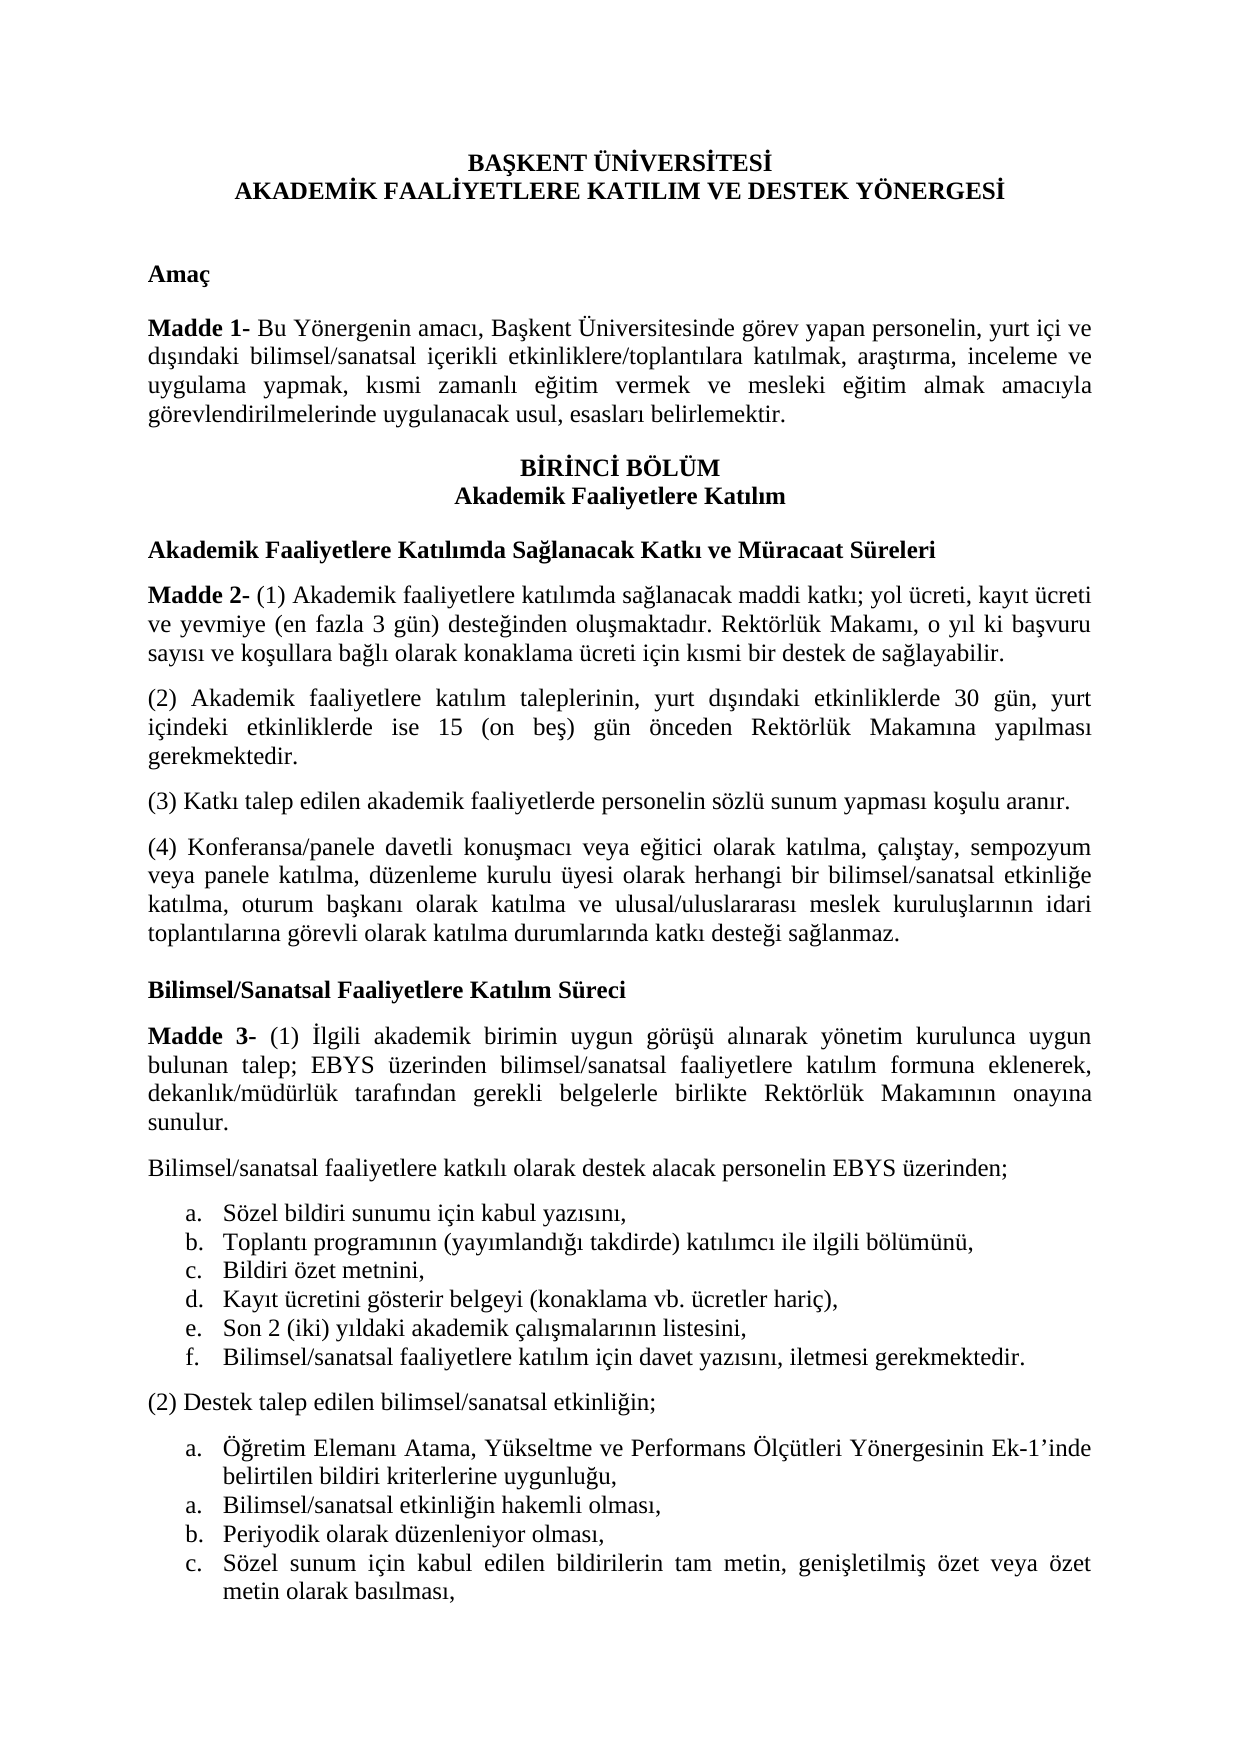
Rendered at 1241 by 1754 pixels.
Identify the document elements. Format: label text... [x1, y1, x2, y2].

text (2) Akademik faaliyetlere katılım taleplerinin, yurt dışındaki etkinliklerde 30 gün, yurt içindeki etkinliklerde ise 15 (on beş) gün önceden Rektörlük Makamına yapılması gerekmektedir. [148, 683, 1093, 770]
text Bilimsel/sanatsal faaliyetlere katkılı olarak destek alacak personelin EBYS üzerinden; [148, 1153, 1093, 1181]
text Madde 2- (1) Akademik faaliyetlere katılımda sağlanacak maddi katkı; yol ücreti, kayıt ücreti ve yevmiye (en fazla 3 gün) desteğinden oluşmaktadır. Rektörlük Makamı, o yıl ki başvuru sayısı ve koşullara bağlı olarak konaklama ücreti için kısmi bir destek de sağlayabilir. [148, 581, 1093, 667]
list Periyodik olarak düzenleniyor olması, [185, 1519, 1093, 1548]
text Akademik Faaliyetlere Katılımda Sağlanacak Katkı ve Müracaat Süreleri [148, 535, 1093, 564]
list Sözel bildiri sunumu için kabul yazısını, [185, 1198, 1093, 1227]
list Kayıt ücretini gösterir belgeyi (konaklama vb. ücretler hariç), [185, 1284, 1093, 1313]
text Akademik Faaliyetlere Katılım [148, 481, 1093, 510]
text (2) Destek talep edilen bilimsel/sanatsal etkinliğin; [148, 1387, 1093, 1416]
text (4) Konferansa/panele davetli konuşmacı veya eğitici olarak katılma, çalıştay, sempozyum veya panele katılma, düzenleme kurulu üyesi olarak herhangi bir bilimsel/sanatsal etkinliğe katılma, oturum başkanı olarak katılma ve ulusal/uluslararası meslek kuruluşlarının idari toplantılarına görevli olarak katılma durumlarında katkı desteği sağlanmaz. [148, 832, 1093, 947]
text (3) Katkı talep edilen akademik faaliyetlerde personelin sözlü sunum yapması koşulu aranır. [148, 786, 1093, 815]
text Amaç [148, 259, 1093, 288]
text Madde 1- Bu Yönergenin amacı, Başkent Üniversitesinde görev yapan personelin, yurt içi ve dışındaki bilimsel/sanatsal içerikli etkinliklere/toplantılara katılmak, araştırma, inceleme ve uygulama yapmak, kısmi zamanlı eğitim vermek ve mesleki eğitim almak amacıyla görevlendirilmelerinde uygulanacak usul, esasları belirlemektir. [148, 313, 1093, 428]
list Bildiri özet metnini, [185, 1256, 1093, 1284]
text Madde 3- (1) İlgili akademik birimin uygun görüşü alınarak yönetim kurulunca uygun bulunan talep; EBYS üzerinden bilimsel/sanatsal faaliyetlere katılım formuna eklenerek, dekanlık/müdürlük tarafından gerekli belgelerle birlikte Rektörlük Makamının onayına sunulur. [148, 1021, 1093, 1136]
text AKADEMİK FAALİYETLERE KATILIM VE DESTEK YÖNERGESİ [148, 176, 1093, 205]
list Öğretim Elemanı Atama, Yükseltme ve Performans Ölçütleri Yönergesinin Ek-1’inde belirtilen bildiri kriterlerine uygunluğu, [185, 1433, 1093, 1490]
text BİRİNCİ BÖLÜM [148, 453, 1093, 481]
text Bilimsel/Sanatsal Faaliyetlere Katılım Süreci [148, 976, 1093, 1004]
list Bilimsel/sanatsal faaliyetlere katılım için davet yazısını, iletmesi gerekmektedir. [185, 1342, 1093, 1371]
list Sözel sunum için kabul edilen bildirilerin tam metin, genişletilmiş özet veya özet metin olarak basılması, [185, 1548, 1093, 1605]
list Bilimsel/sanatsal etkinliğin hakemli olması, [185, 1490, 1093, 1519]
text BAŞKENT ÜNİVERSİTESİ [148, 148, 1093, 176]
list Son 2 (iki) yıldaki akademik çalışmalarının listesini, [185, 1313, 1093, 1342]
list Toplantı programının (yayımlandığı takdirde) katılımcı ile ilgili bölümünü, [185, 1227, 1093, 1256]
